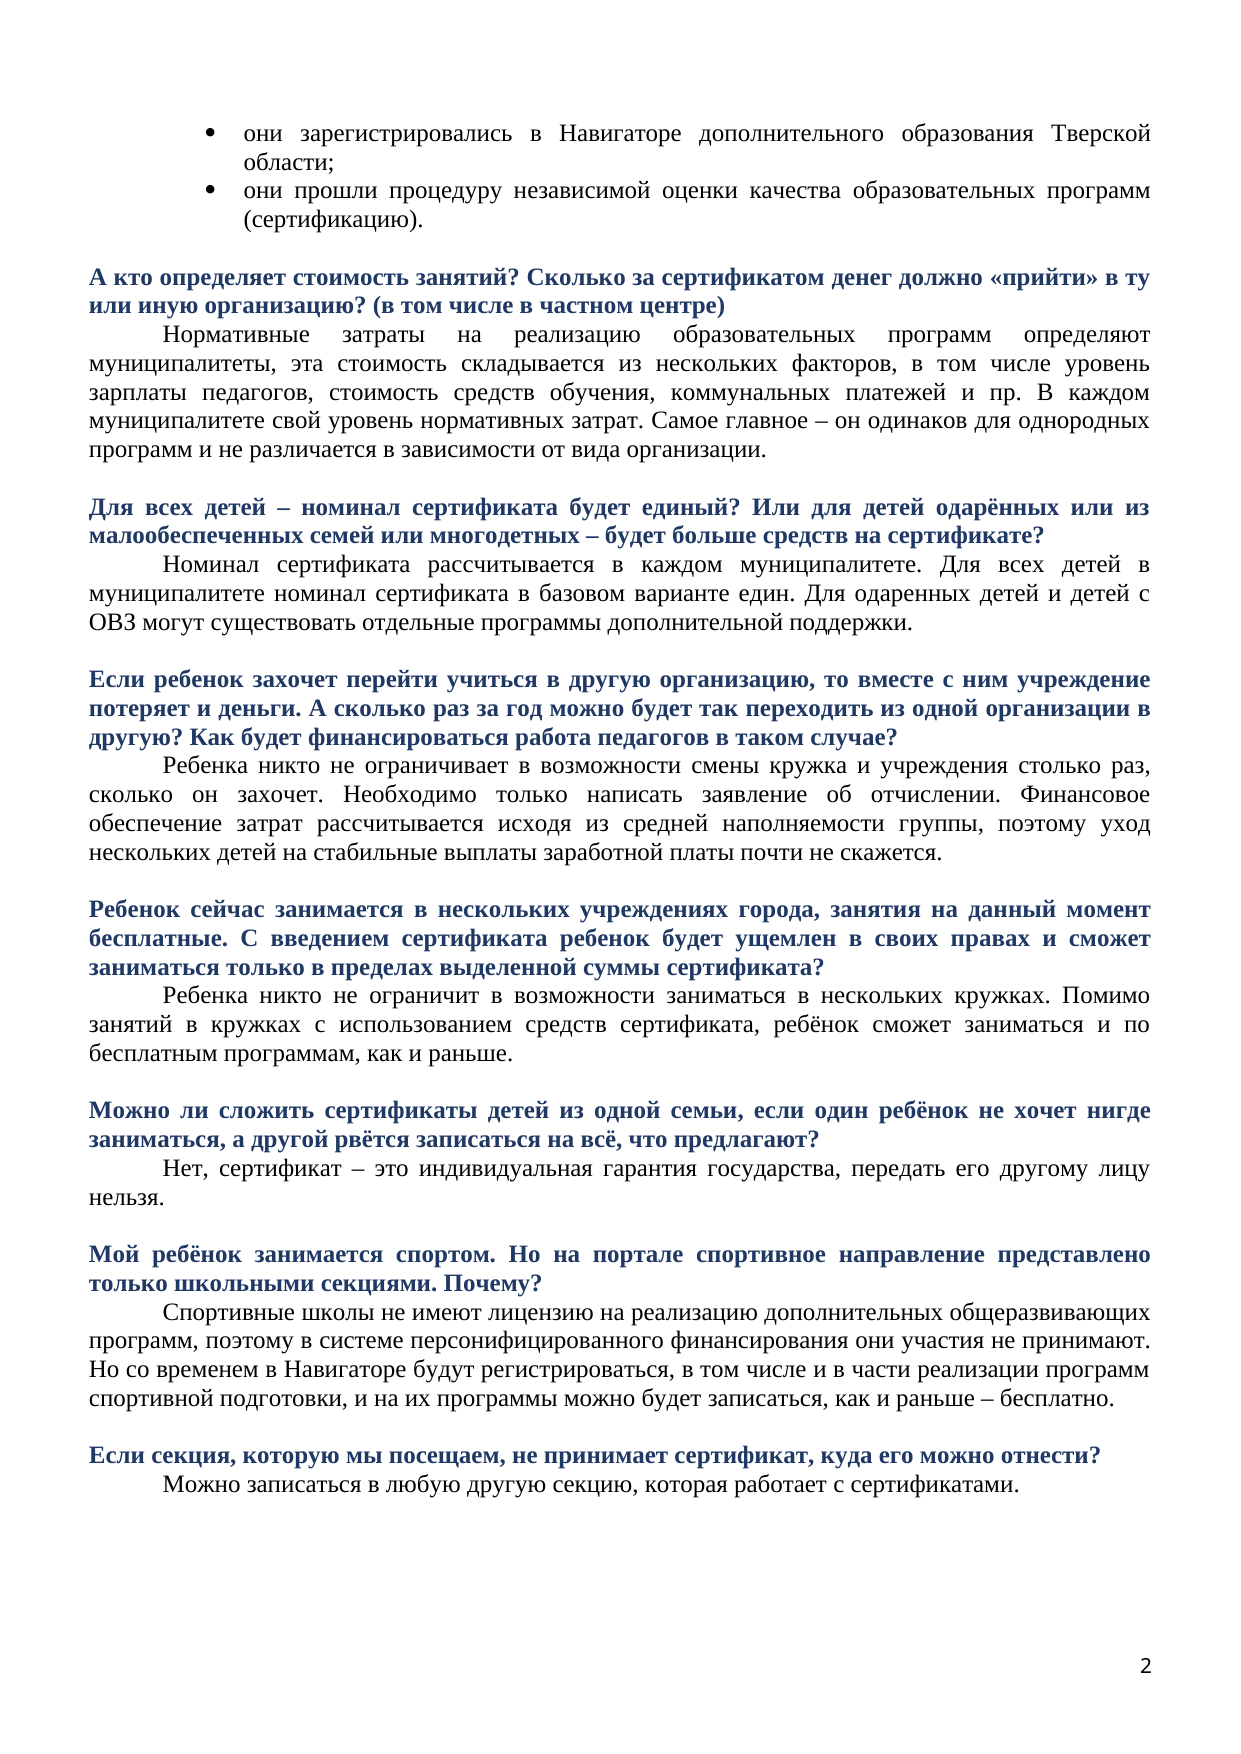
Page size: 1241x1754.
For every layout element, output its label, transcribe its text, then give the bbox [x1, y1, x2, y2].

text Мой ребёнок занимается спортом. Но на портале спортивное направление представлено только школьными секциями. Почему? [89, 1239, 1152, 1297]
text Для всех детей – номинал сертификата будет единый? Или для детей одарённых или из малообеспеченных семей или многодетных – будет больше средств на сертификате? [89, 492, 1152, 549]
text Нормативные затраты на реализацию образовательных программ определяют муниципалитеты, эта стоимость складывается из нескольких факторов, в том числе уровень зарплаты педагогов, стоимость средств обучения, коммунальных платежей и пр. В каждом муниципалитете свой уровень нормативных затрат. Самое главное – он одинаков для однородных программ и не различается в зависимости от вида организации. [89, 319, 1152, 463]
list они прошли процедуру независимой оценки качества образовательных программ (сертификацию). [206, 176, 1152, 233]
text Нет, сертификат – это индивидуальная гарантия государства, передать его другому лицу нельзя. [89, 1153, 1152, 1211]
text Если ребенок захочет перейти учиться в другую организацию, то вместе с ним учреждение потеряет и деньги. А сколько раз за год можно будет так переходить из одной организации в другую? Как будет финансироваться работа педагогов в таком случае? [89, 664, 1152, 751]
text Можно записаться в любую другую секцию, которая работает с сертификатами. [89, 1469, 1152, 1498]
text Ребенка никто не ограничит в возможности заниматься в нескольких кружках. Помимо занятий в кружках с использованием средств сертификата, ребёнок сможет заниматься и по бесплатным программам, как и раньше. [89, 981, 1152, 1067]
text Номинал сертификата рассчитывается в каждом муниципалитете. Для всех детей в муниципалитете номинал сертификата в базовом варианте един. Для одаренных детей и детей с ОВЗ могут существовать отдельные программы дополнительной поддержки. [89, 549, 1152, 636]
text Ребенок сейчас занимается в нескольких учреждениях города, занятия на данный момент бесплатные. С введением сертификата ребенок будет ущемлен в своих правах и сможет заниматься только в пределах выделенной суммы сертификата? [89, 894, 1152, 981]
list они зарегистрировались в Навигаторе дополнительного образования Тверской области; [206, 118, 1152, 176]
text Ребенка никто не ограничивает в возможности смены кружка и учреждения столько раз, сколько он захочет. Необходимо только написать заявление об отчислении. Финансовое обеспечение затрат рассчитывается исходя из средней наполняемости группы, поэтому уход нескольких детей на стабильные выплаты заработной платы почти не скажется. [89, 751, 1152, 866]
text Если секция, которую мы посещаем, не принимает сертификат, куда его можно отнести? [89, 1441, 1152, 1469]
text Спортивные школы не имеют лицензию на реализацию дополнительных общеразвивающих программ, поэтому в системе персонифицированного финансирования они участия не принимают. Но со временем в Навигаторе будут регистрироваться, в том числе и в части реализации программ спортивной подготовки, и на их программы можно будет записаться, как и раньше – бесплатно. [89, 1297, 1152, 1412]
text Можно ли сложить сертификаты детей из одной семьи, если один ребёнок не хочет нигде заниматься, а другой рвётся записаться на всё, что предлагают? [89, 1096, 1152, 1153]
text А кто определяет стоимость занятий? Сколько за сертификатом денег должно «прийти» в ту или иную организацию? (в том числе в частном центре) [89, 262, 1152, 319]
